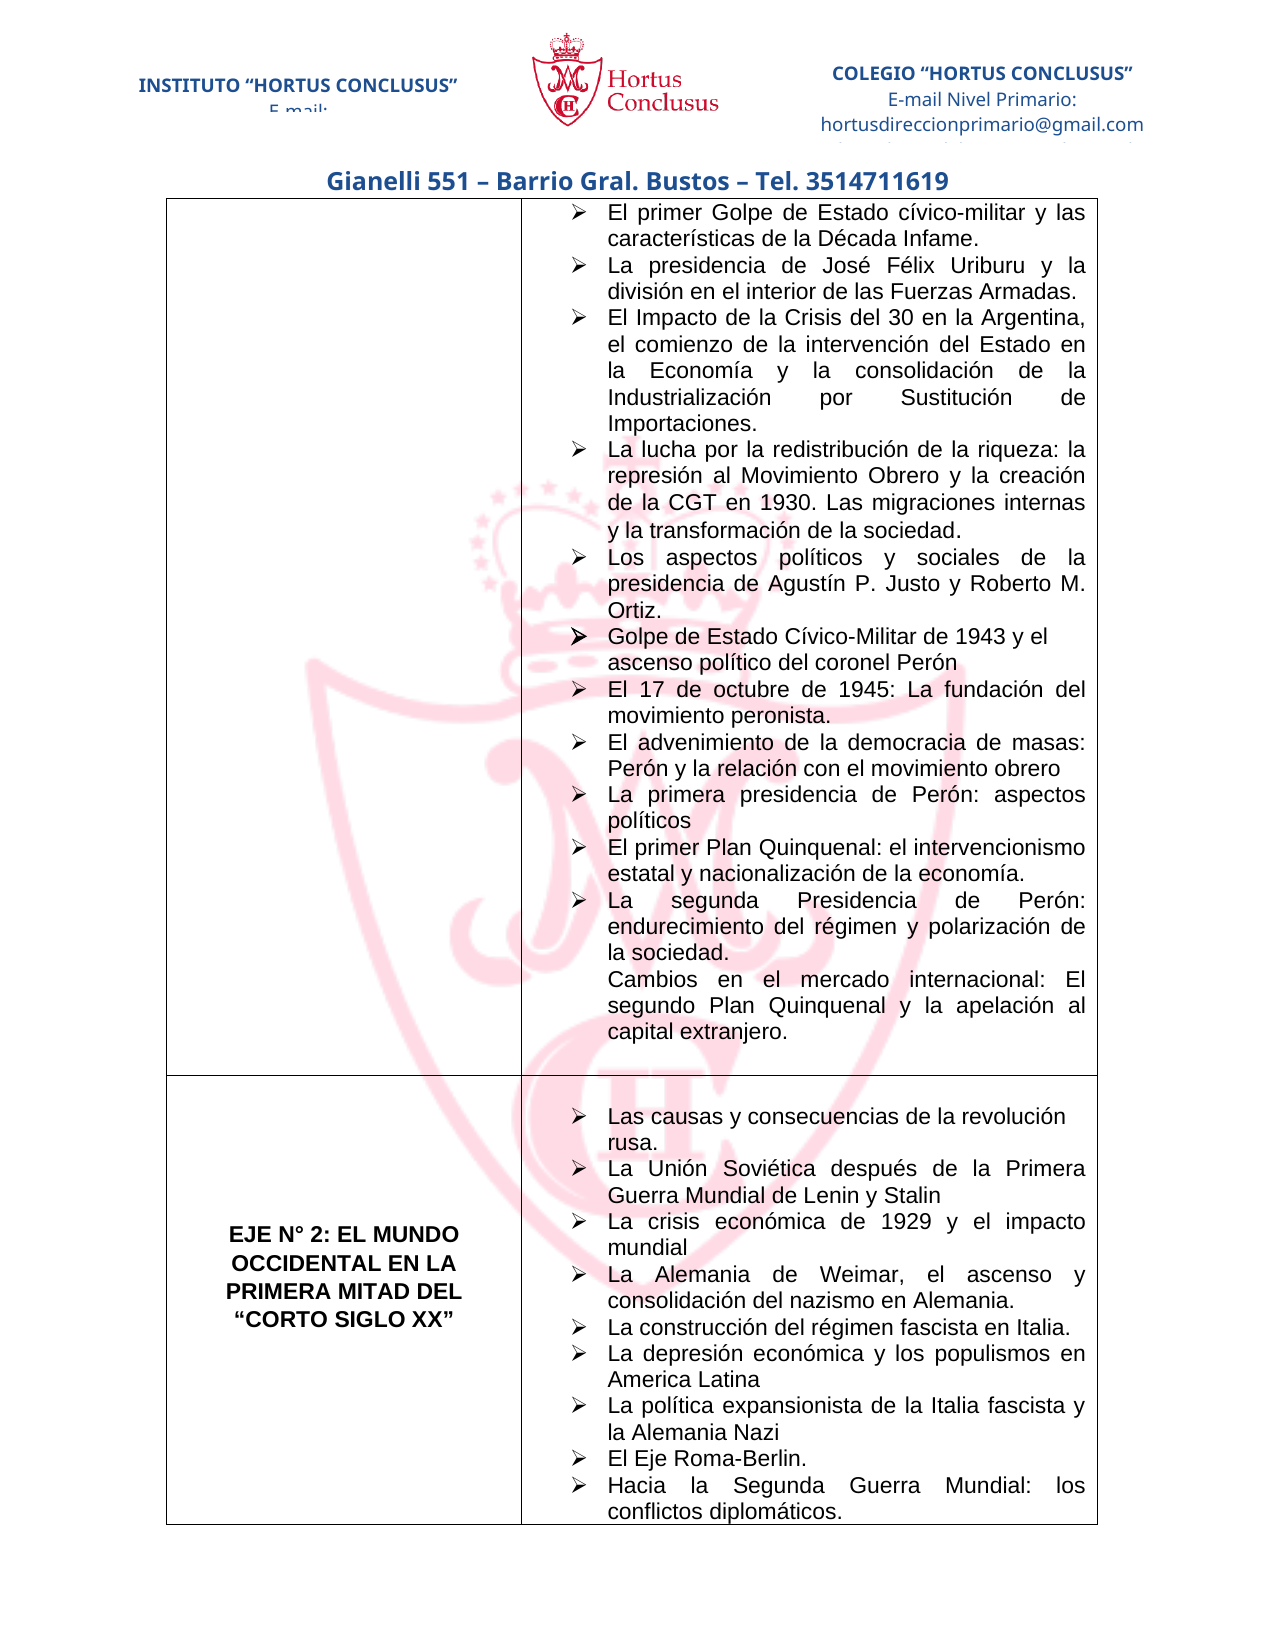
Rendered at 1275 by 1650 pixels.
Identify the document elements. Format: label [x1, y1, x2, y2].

table_cell [522, 199, 1097, 1075]
table_cell [522, 1076, 1097, 1524]
table_cell [167, 1076, 521, 1524]
table_cell [167, 199, 521, 1075]
picture [518, 31, 719, 129]
